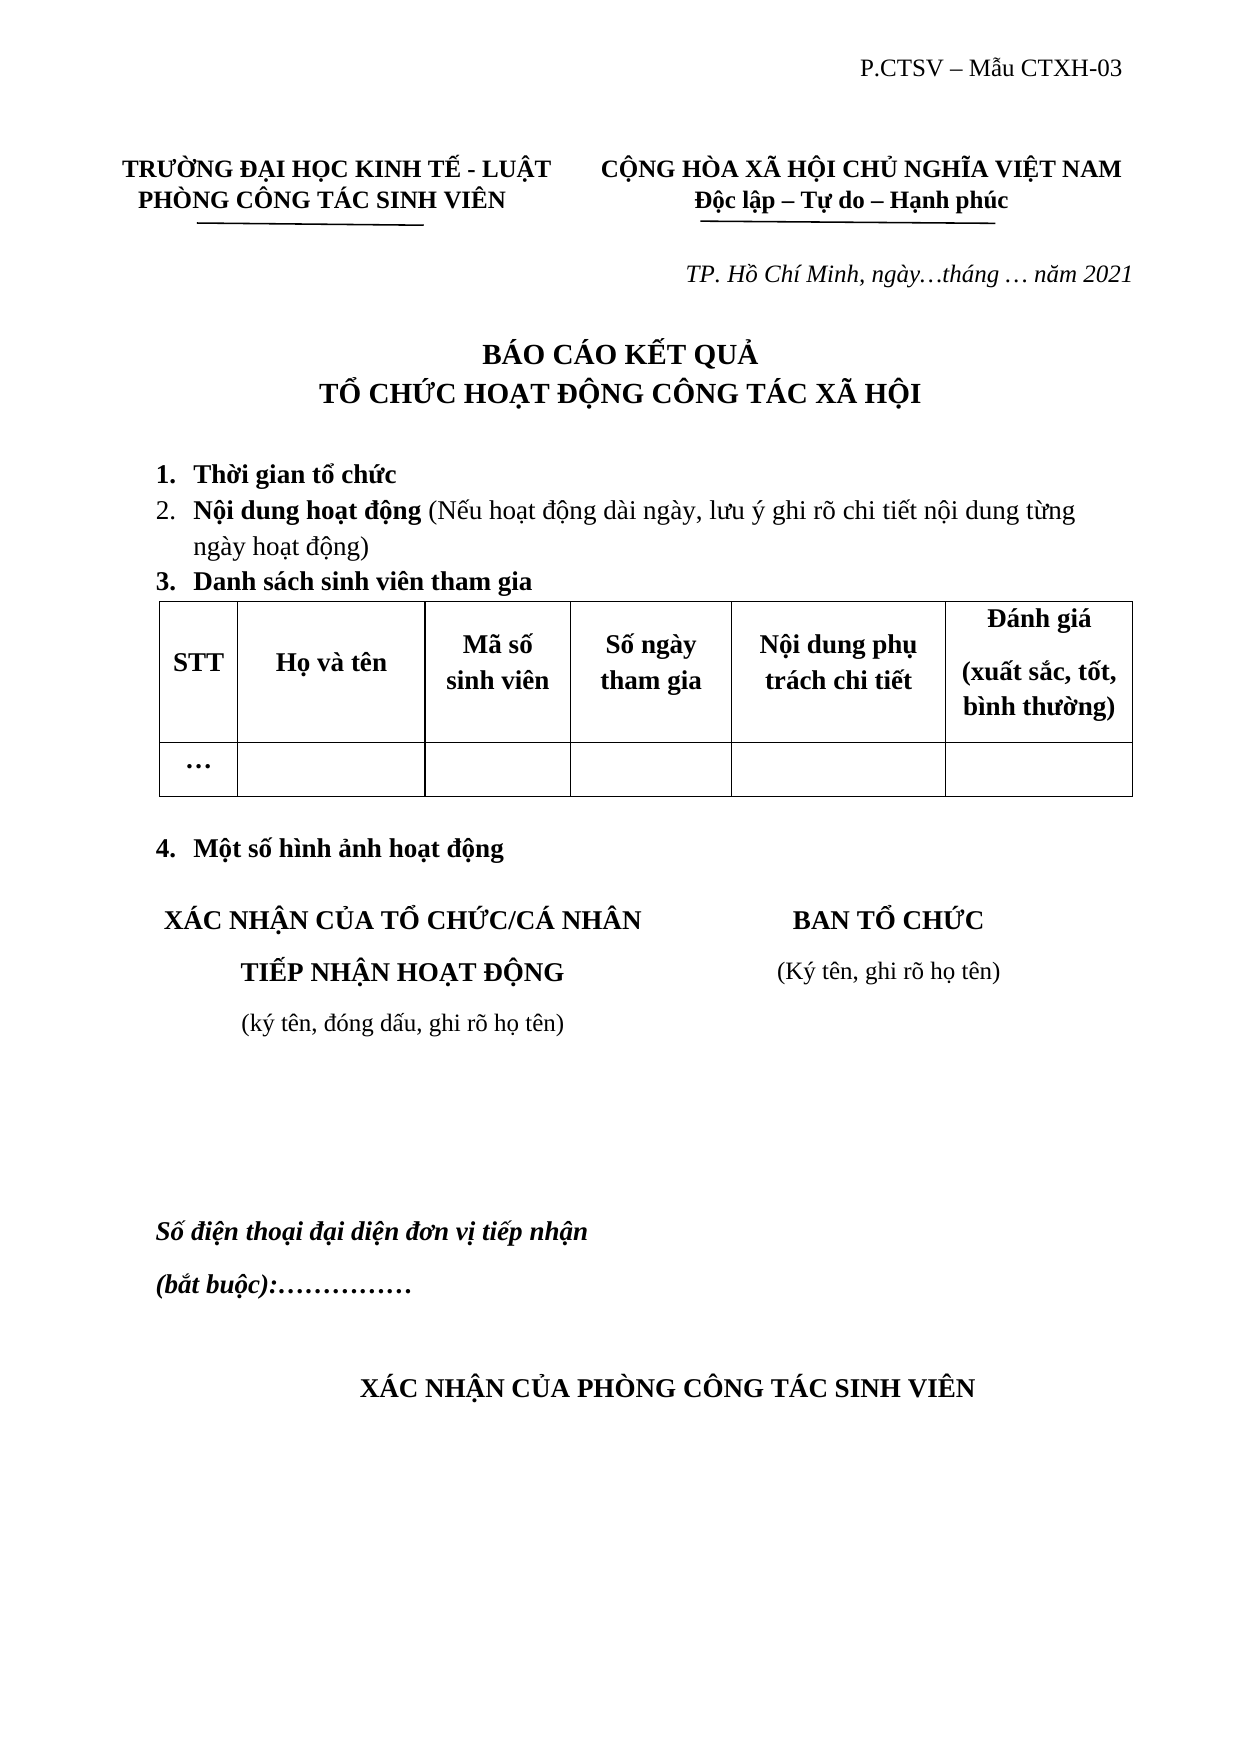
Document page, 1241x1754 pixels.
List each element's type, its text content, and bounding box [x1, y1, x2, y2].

table_header Họ và tên [238, 602, 424, 742]
table_header Nội dung phụ trách chi tiết [732, 602, 945, 742]
table_header CỘNG HÒA XÃ HỘI CHỦ NGHĨA VIỆT NAM Độc lập – Tự do – Hạnh phúc TP. Hồ Chí Minh, ngày…tháng … năm 2021 [570, 154, 1147, 337]
table_header BAN TỔ CHỨC (Ký tên, ghi rõ họ tên) [661, 904, 1116, 1319]
table_cell XÁC NHẬN CỦA PHÒNG CÔNG TÁC SINH VIÊN [144, 1320, 1116, 1477]
table_header TRƯỜNG ĐẠI HỌC KINH TẾ - LUẬT PHÒNG CÔNG TÁC SINH VIÊN [73, 154, 570, 337]
table_header XÁC NHẬN CỦA TỔ CHỨC/CÁ NHÂN TIẾP NHẬN HOẠT ĐỘNG (ký tên, đóng dấu, ghi rõ họ tên) Số điện thoại đại diện đơn vị tiếp nhận (bắt buộc):…………… [144, 904, 661, 1319]
table_cell [946, 743, 1132, 796]
table_cell … [160, 743, 237, 796]
table_cell [238, 743, 424, 796]
list Một số hình ảnh hoạt động [156, 832, 1122, 863]
table_cell [426, 743, 570, 796]
text TỔ CHỨC HOẠT ĐỘNG CÔNG TÁC XÃ HỘI [118, 376, 1122, 409]
table_header STT [160, 602, 237, 742]
list Nội dung hoạt động (Nếu hoạt động dài ngày, lưu ý ghi rõ chi tiết nội dung từng ngày hoạt động) [156, 494, 1122, 561]
table_header Mã số sinh viên [426, 602, 570, 742]
table_header Số ngày tham gia [571, 602, 731, 742]
text BÁO CÁO KẾT QUẢ [118, 337, 1122, 371]
table_cell [571, 743, 731, 796]
list Danh sách sinh viên tham gia [156, 566, 1122, 597]
table_cell [732, 743, 945, 796]
list Thời gian tổ chức [156, 458, 1122, 489]
table_header Đánh giá (xuất sắc, tốt, bình thường) [946, 602, 1132, 742]
